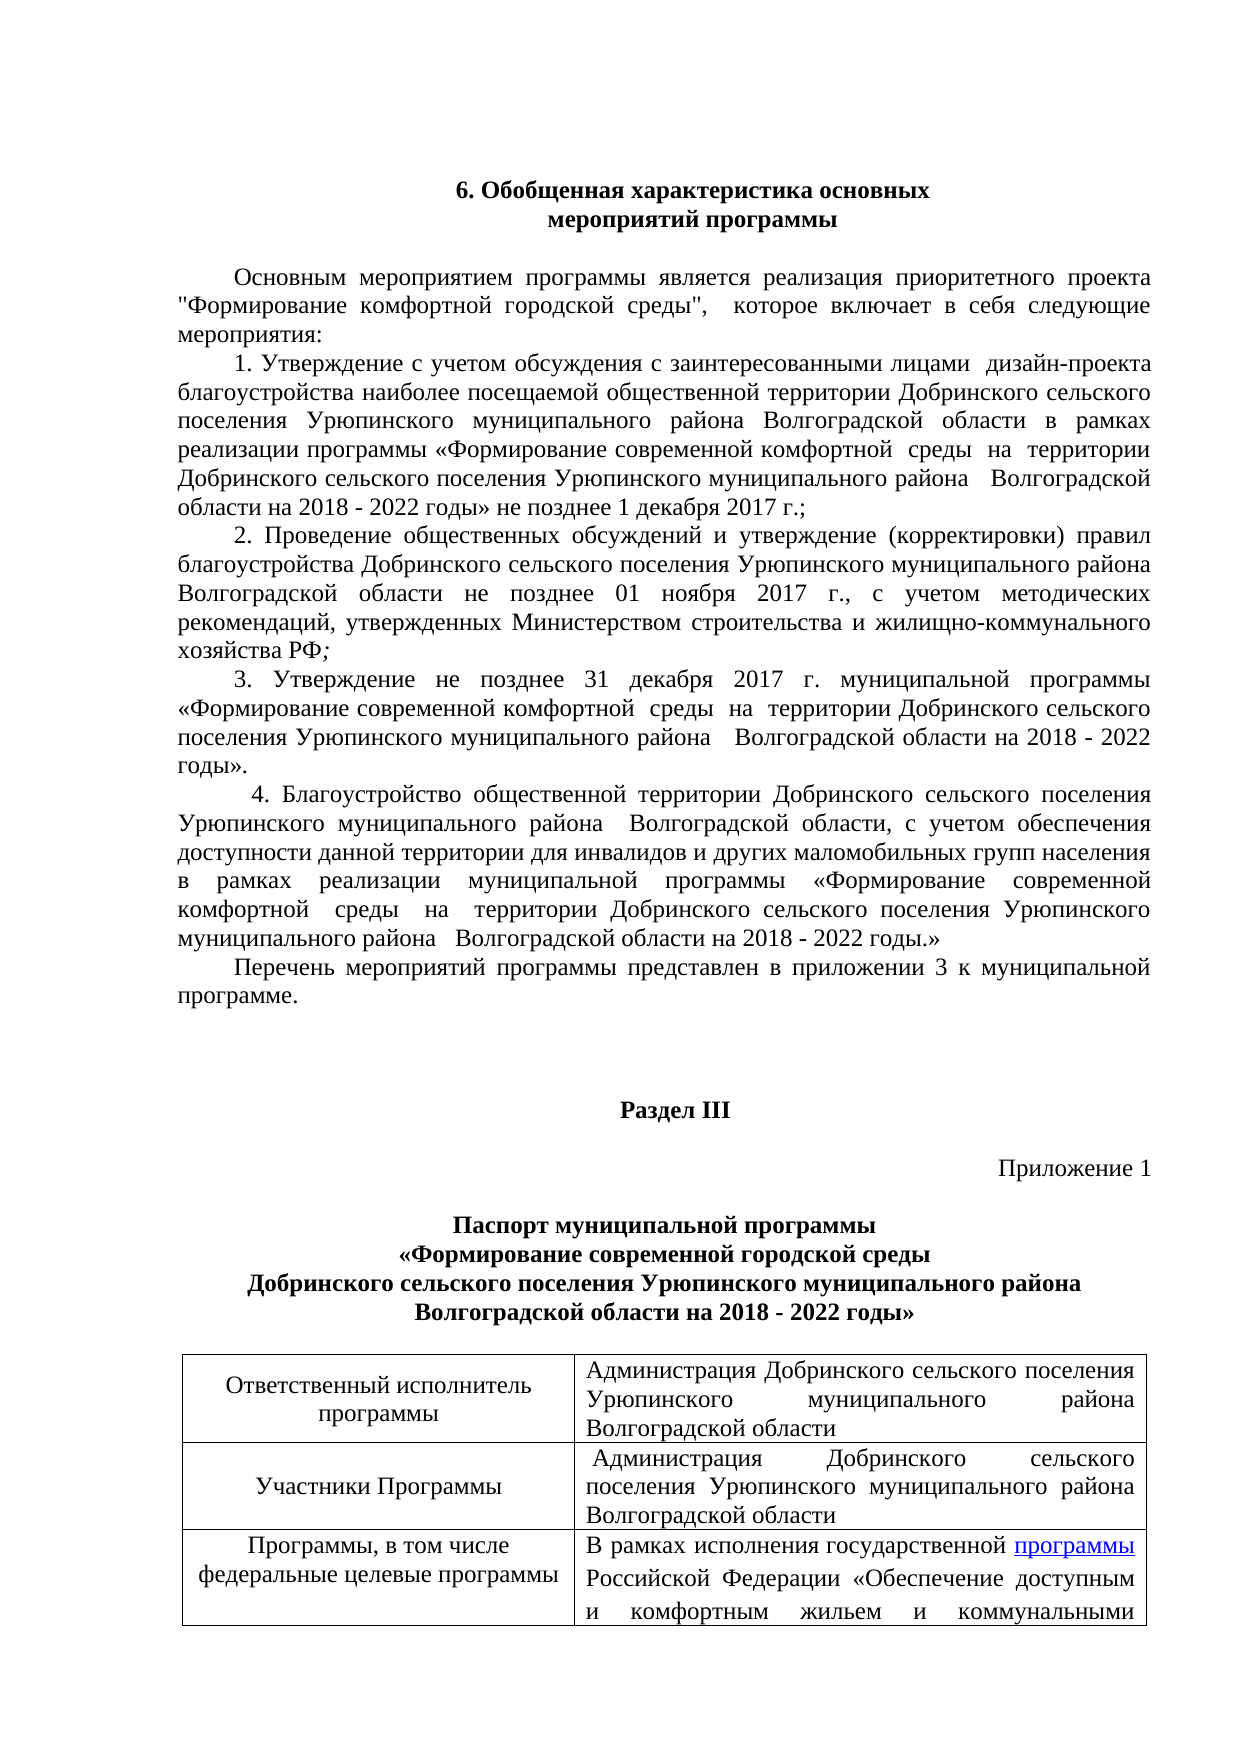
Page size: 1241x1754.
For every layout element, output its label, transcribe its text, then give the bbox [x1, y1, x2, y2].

text «Формирование современной городской среды [177, 1239, 1152, 1268]
text Паспорт муниципальной программы [177, 1211, 1152, 1239]
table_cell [183, 1530, 574, 1625]
text Приложение 1 [177, 1153, 1152, 1182]
text 2. Проведение общественных обсуждений и утверждение (корректировки) правил благоустройства Добринского сельского поселения Урюпинского муниципального района Волгоградской области не позднее 01 ноября ., с учетом методических рекомендаций, утвержденных Министерством строительства и жилищно-коммунального хозяйства РФ; [177, 521, 1152, 664]
text Раздел III [602, 1096, 1152, 1124]
text мероприятий программы [177, 204, 1152, 233]
table_cell Участники Программы [183, 1443, 574, 1529]
text 4. Благоустройство общественной территории Добринского сельского поселения Урюпинского муниципального района Волгоградской области, с учетом обеспечения доступности данной территории для инвалидов и других маломобильных групп населения в рамках реализации муниципальной программы «Формирование современной комфортной среды на территории Добринского сельского поселения Урюпинского муниципального района Волгоградской области на 2018 - 2022 годы.» [177, 779, 1152, 952]
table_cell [575, 1530, 1146, 1625]
table_cell Администрация Добринского сельского поселения Урюпинского муниципального района Волгоградской области [575, 1443, 1146, 1529]
table_header Администрация Добринского сельского поселения Урюпинского муниципального района Волгоградской области [575, 1355, 1146, 1442]
text 1. Утверждение с учетом обсуждения с заинтересованными лицами дизайн-проекта благоустройства наиболее посещаемой общественной территории Добринского сельского поселения Урюпинского муниципального района Волгоградской области в рамках реализации программы «Формирование современной комфортной среды на территории Добринского сельского поселения Урюпинского муниципального района Волгоградской области на 2018 - 2022 годы» не позднее 1 декабря .; [177, 348, 1152, 521]
text Перечень мероприятий программы представлен в приложении 3 к муниципальной программе. [177, 952, 1152, 1009]
table_header Ответственный исполнитель программы [183, 1355, 574, 1442]
text Добринского сельского поселения Урюпинского муниципального района Волгоградской области на 2018 - 2022 годы» [177, 1268, 1152, 1326]
text 3. Утверждение не позднее 31 декабря . муниципальной программы «Формирование современной комфортной среды на территории Добринского сельского поселения Урюпинского муниципального района Волгоградской области на 2018 - 2022 годы». [177, 664, 1152, 779]
text Основным мероприятием программы является реализация приоритетного проекта "Формирование комфортной городской среды", которое включает в себя следующие мероприятия: [177, 262, 1152, 348]
text 6. Обобщенная характеристика основных [177, 176, 1152, 204]
